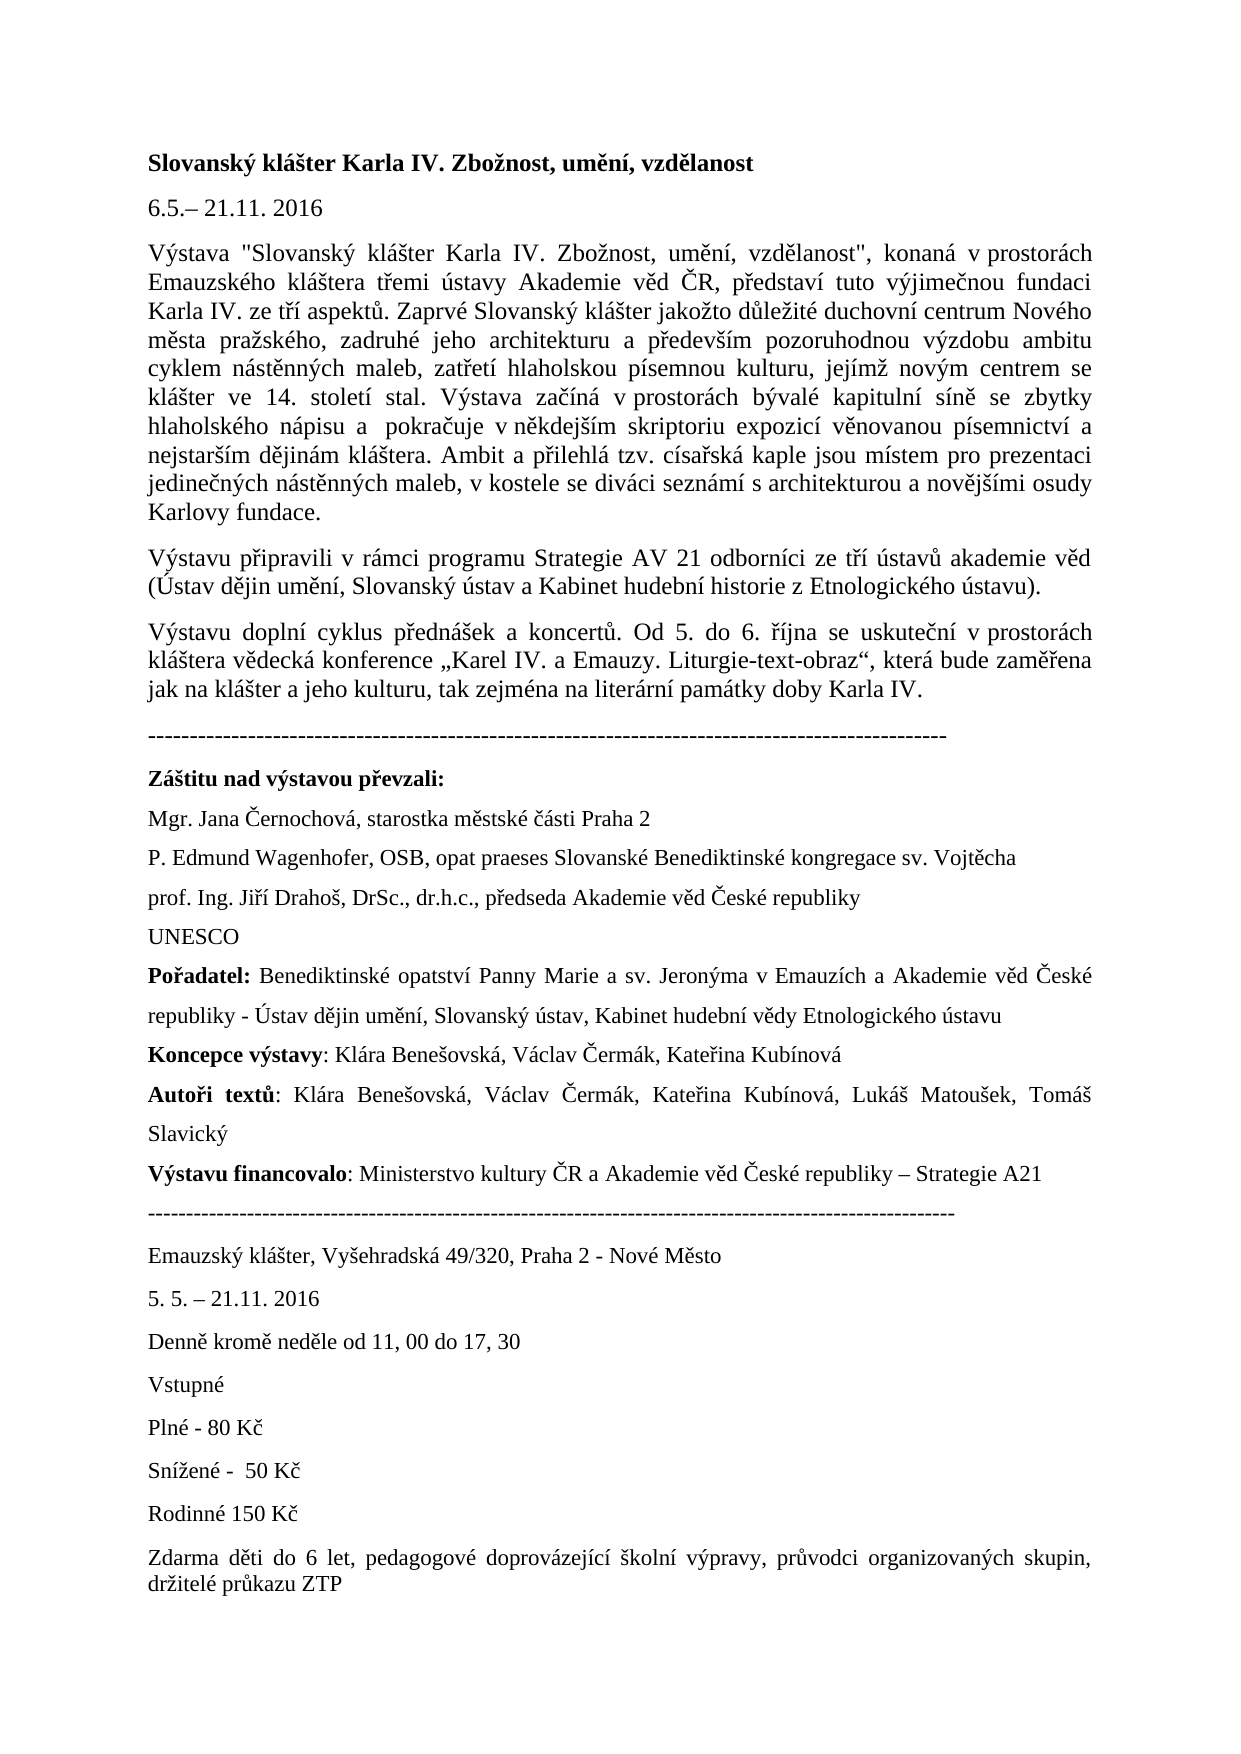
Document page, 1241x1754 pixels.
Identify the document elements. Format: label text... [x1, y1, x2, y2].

text ---------------------------------------------------------------------------------------------------------- [148, 1199, 1093, 1226]
text Denně kromě neděle od 11, 00 do 17, 30 [148, 1328, 1093, 1355]
text Zdarma děti do 6 let, pedagogové doprovázející školní výpravy, průvodci organizovaných skupin, držitelé průkazu ZTP [148, 1543, 1093, 1596]
text Vstupné [148, 1371, 1093, 1398]
text Výstavu financovalo: Ministerstvo kultury ČR a Akademie věd České republiky – Strategie A21 [148, 1160, 1093, 1186]
text UNESCO [148, 923, 1093, 949]
text P. Edmund Wagenhofer, OSB, opat praeses Slovanské Benediktinské kongregace sv. Vojtěcha [148, 844, 1093, 870]
text Rodinné 150 Kč [148, 1501, 1093, 1527]
text ------------------------------------------------------------------------------------------------ [148, 720, 1093, 748]
text prof. Ing. Jiří Drahoš, DrSc., dr.h.c., předseda Akademie věd České republiky [148, 883, 1093, 910]
text Autoři textů: Klára Benešovská, Václav Čermák, Kateřina Kubínová, Lukáš Matoušek, Tomáš Slavický [148, 1081, 1093, 1147]
text Koncepce výstavy: Klára Benešovská, Václav Čermák, Kateřina Kubínová [148, 1041, 1093, 1068]
text Snížené - 50 Kč [148, 1457, 1093, 1484]
text Plné - 80 Kč [148, 1414, 1093, 1441]
text Slovanský klášter Karla IV. Zbožnost, umění, vzdělanost [148, 148, 1093, 176]
text Výstava "Slovanský klášter Karla IV. Zbožnost, umění, vzdělanost", konaná v prostorách Emauzského kláštera třemi ústavy Akademie věd ČR, představí tuto výjimečnou fundaci Karla IV. ze tří aspektů. Zaprvé Slovanský klášter jakožto důležité duchovní centrum Nového města pražského, zadruhé jeho architekturu a především pozoruhodnou výzdobu ambitu cyklem nástěnných maleb, zatřetí hlaholskou písemnou kulturu, jejímž novým centrem se klášter ve 14. století stal. Výstava začíná v prostorách bývalé kapitulní síně se zbytky hlaholského nápisu a pokračuje v někdejším skriptoriu expozicí věnovanou písemnictví a nejstarším dějinám kláštera. Ambit a přilehlá tzv. císařská kaple jsou místem pro prezentaci jedinečných nástěnných maleb, v kostele se diváci seznámí s architekturou a novějšími osudy Karlovy fundace. [148, 238, 1093, 526]
text Mgr. Jana Černochová, starostka městské části Praha 2 [148, 804, 1093, 831]
text Výstavu doplní cyklus přednášek a koncertů. Od 5. do 6. října se uskuteční v prostorách kláštera vědecká konference „Karel IV. a Emauzy. Liturgie-text-obraz“, která bude zaměřena jak na klášter a jeho kulturu, tak zejména na literární památky doby Karla IV. [148, 617, 1093, 703]
text 6.5.– 21.11. 2016 [148, 193, 1093, 222]
text Pořadatel: Benediktinské opatství Panny Marie a sv. Jeronýma v Emauzích a Akademie věd České republiky - Ústav dějin umění, Slovanský ústav, Kabinet hudební vědy Etnologického ústavu [148, 962, 1093, 1028]
text Výstavu připravili v rámci programu Strategie AV 21 odborníci ze tří ústavů akademie věd (Ústav dějin umění, Slovanský ústav a Kabinet hudební historie z Etnologického ústavu). [148, 543, 1093, 600]
text Emauzský klášter, Vyšehradská 49/320, Praha 2 - Nové Město [148, 1242, 1093, 1269]
text 5. 5. – 21.11. 2016 [148, 1285, 1093, 1312]
text Záštitu nad výstavou převzali: [148, 765, 1093, 791]
